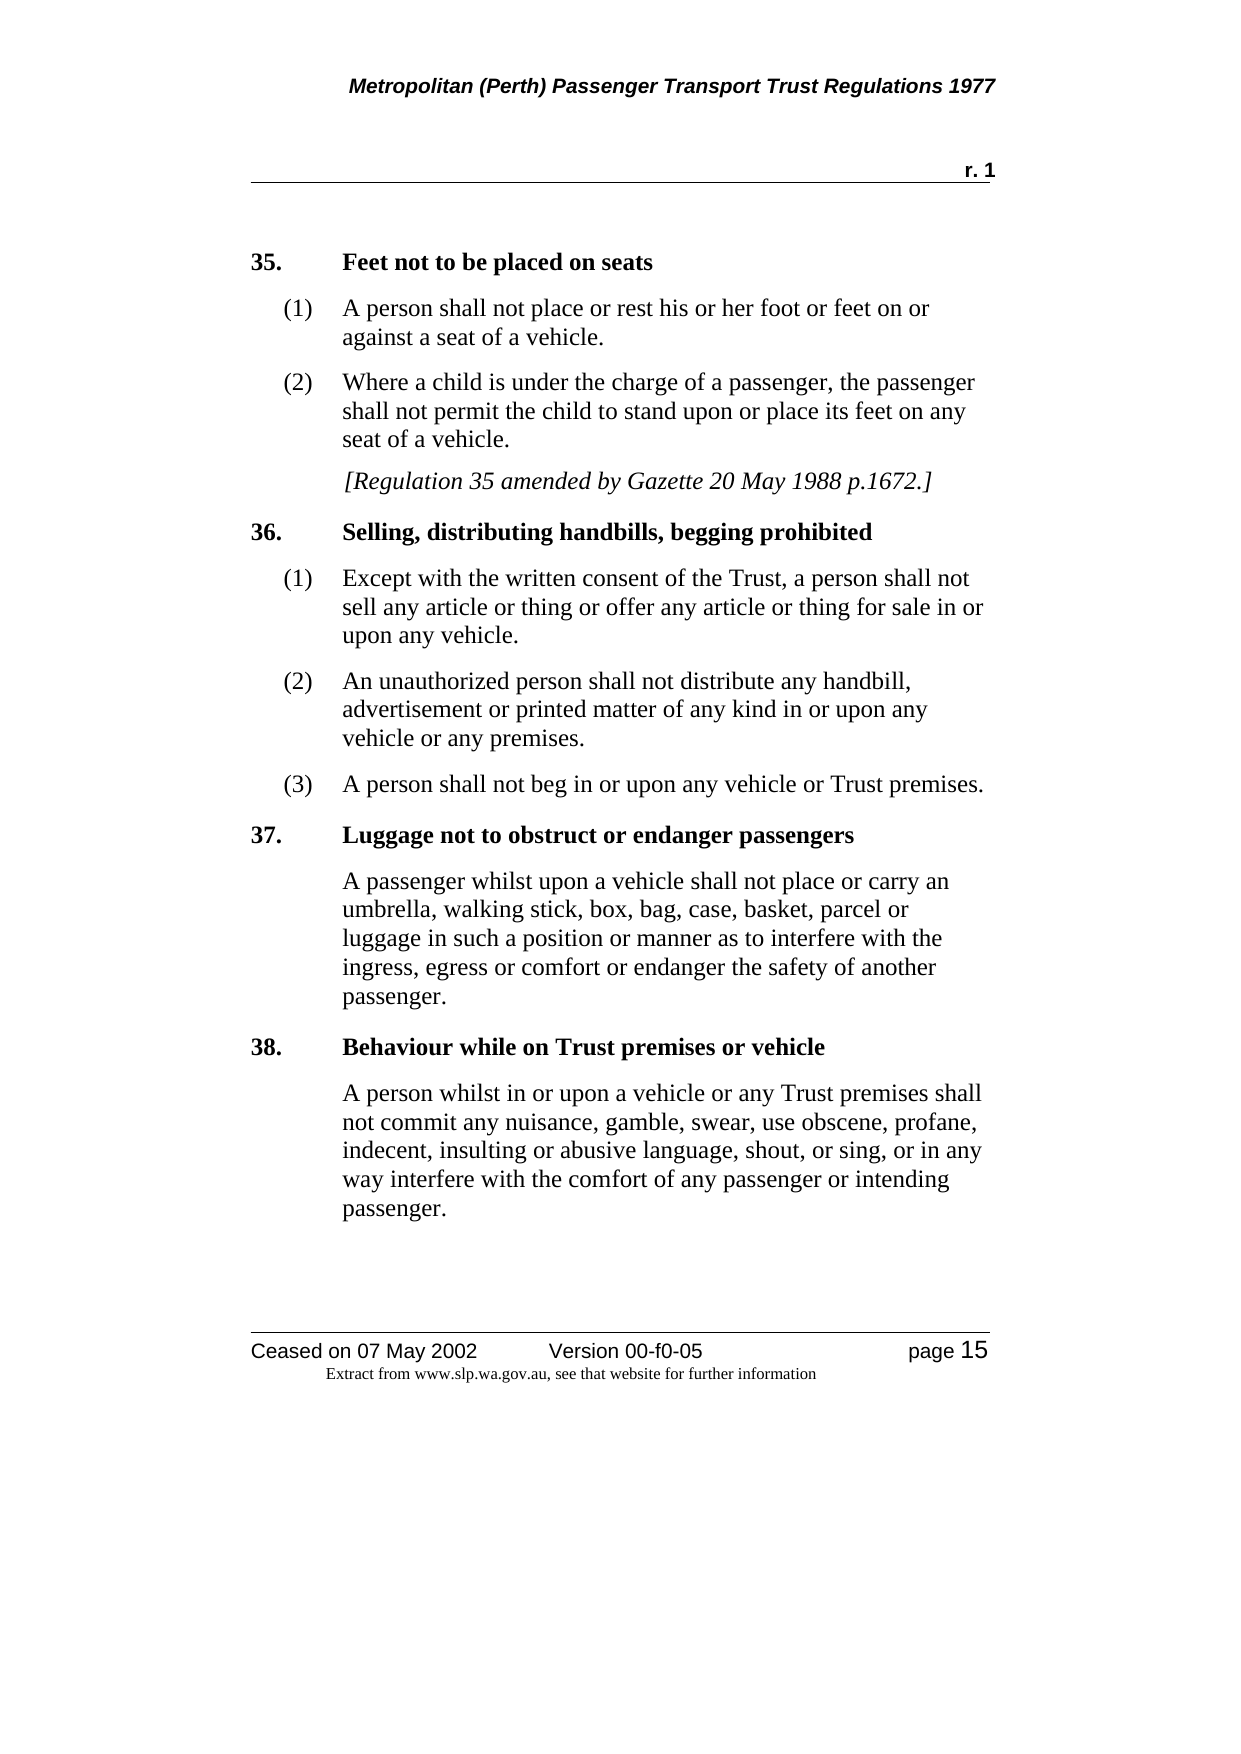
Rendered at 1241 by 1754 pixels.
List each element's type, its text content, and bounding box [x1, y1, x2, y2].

subtitle 36. Selling, distributing handbills, begging prohibited [251, 517, 990, 546]
text (3) A person shall not beg in or upon any vehicle or Trust premises. [251, 769, 990, 797]
text (2) An unauthorized person shall not distribute any handbill, advertisement or printed matter of any kind in or upon any vehicle or any premises. [251, 666, 990, 752]
text [Regulation 35 amended by Gazette 20 May 1988 p.1672.] [251, 466, 990, 494]
subtitle 37. Luggage not to obstruct or endanger passengers [251, 820, 990, 849]
text A passenger whilst upon a vehicle shall not place or carry an umbrella, walking stick, box, bag, case, basket, parcel or luggage in such a position or manner as to interfere with the ingress, egress or comfort or endanger the safety of another passenger. [251, 866, 990, 1009]
text A person whilst in or upon a vehicle or any Trust premises shall not commit any nuisance, gamble, swear, use obscene, profane, indecent, insulting or abusive language, shout, or sing, or in any way interfere with the comfort of any passenger or intending passenger. [251, 1078, 990, 1222]
subtitle 35. Feet not to be placed on seats [251, 247, 990, 276]
text (1) Except with the written consent of the Trust, a person shall not sell any article or thing or offer any article or thing for sale in or upon any vehicle. [251, 563, 990, 649]
text (2) Where a child is under the charge of a passenger, the passenger shall not permit the child to stand upon or place its feet on any seat of a vehicle. [251, 367, 990, 453]
text (1) A person shall not place or rest his or her foot or feet on or against a seat of a vehicle. [251, 293, 990, 350]
subtitle 38. Behaviour while on Trust premises or vehicle [251, 1032, 990, 1061]
